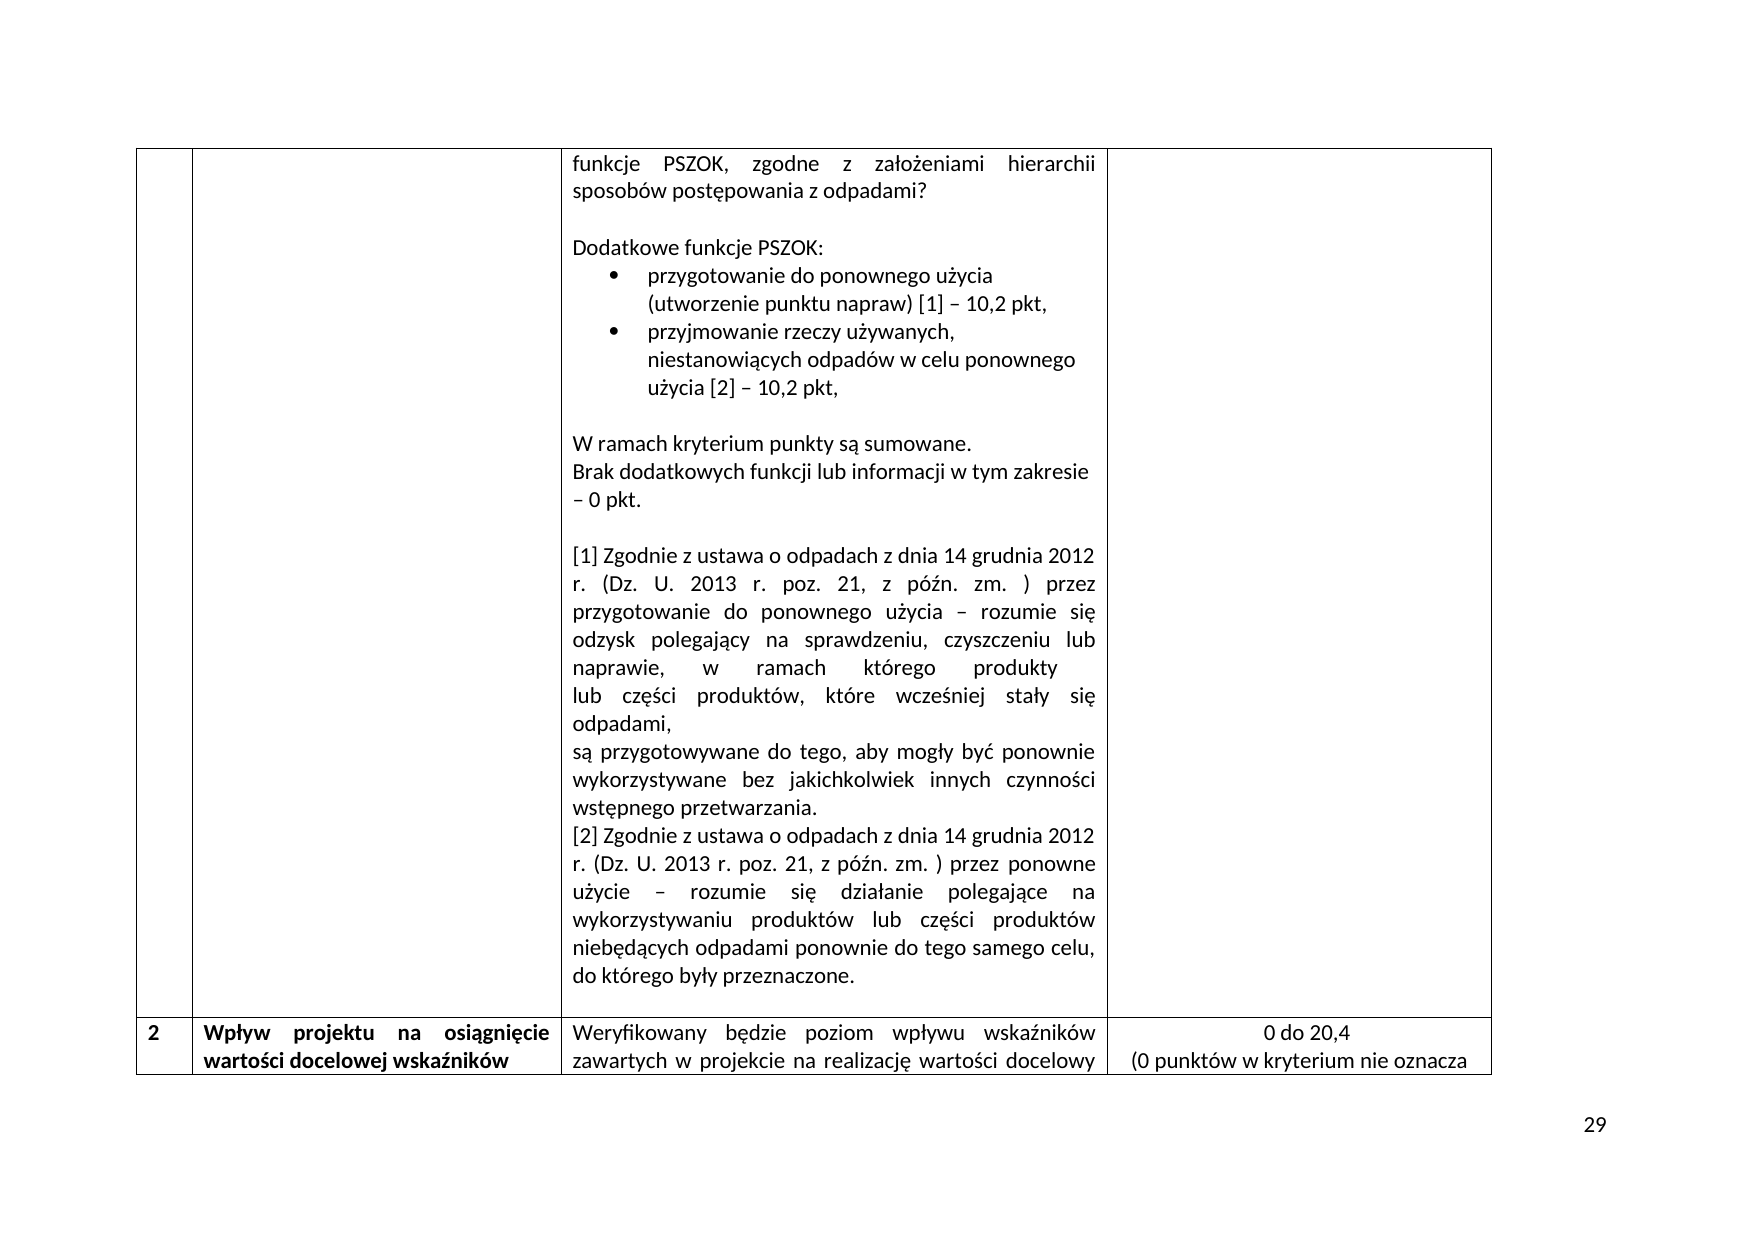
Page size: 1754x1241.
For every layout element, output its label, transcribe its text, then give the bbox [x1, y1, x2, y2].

table_cell 2 [137, 1018, 192, 1074]
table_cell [193, 1018, 561, 1074]
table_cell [1108, 149, 1491, 1017]
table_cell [562, 1018, 1107, 1074]
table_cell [1108, 1018, 1491, 1074]
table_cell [193, 149, 561, 1017]
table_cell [562, 149, 1107, 1017]
table_cell 1 [137, 149, 192, 1017]
